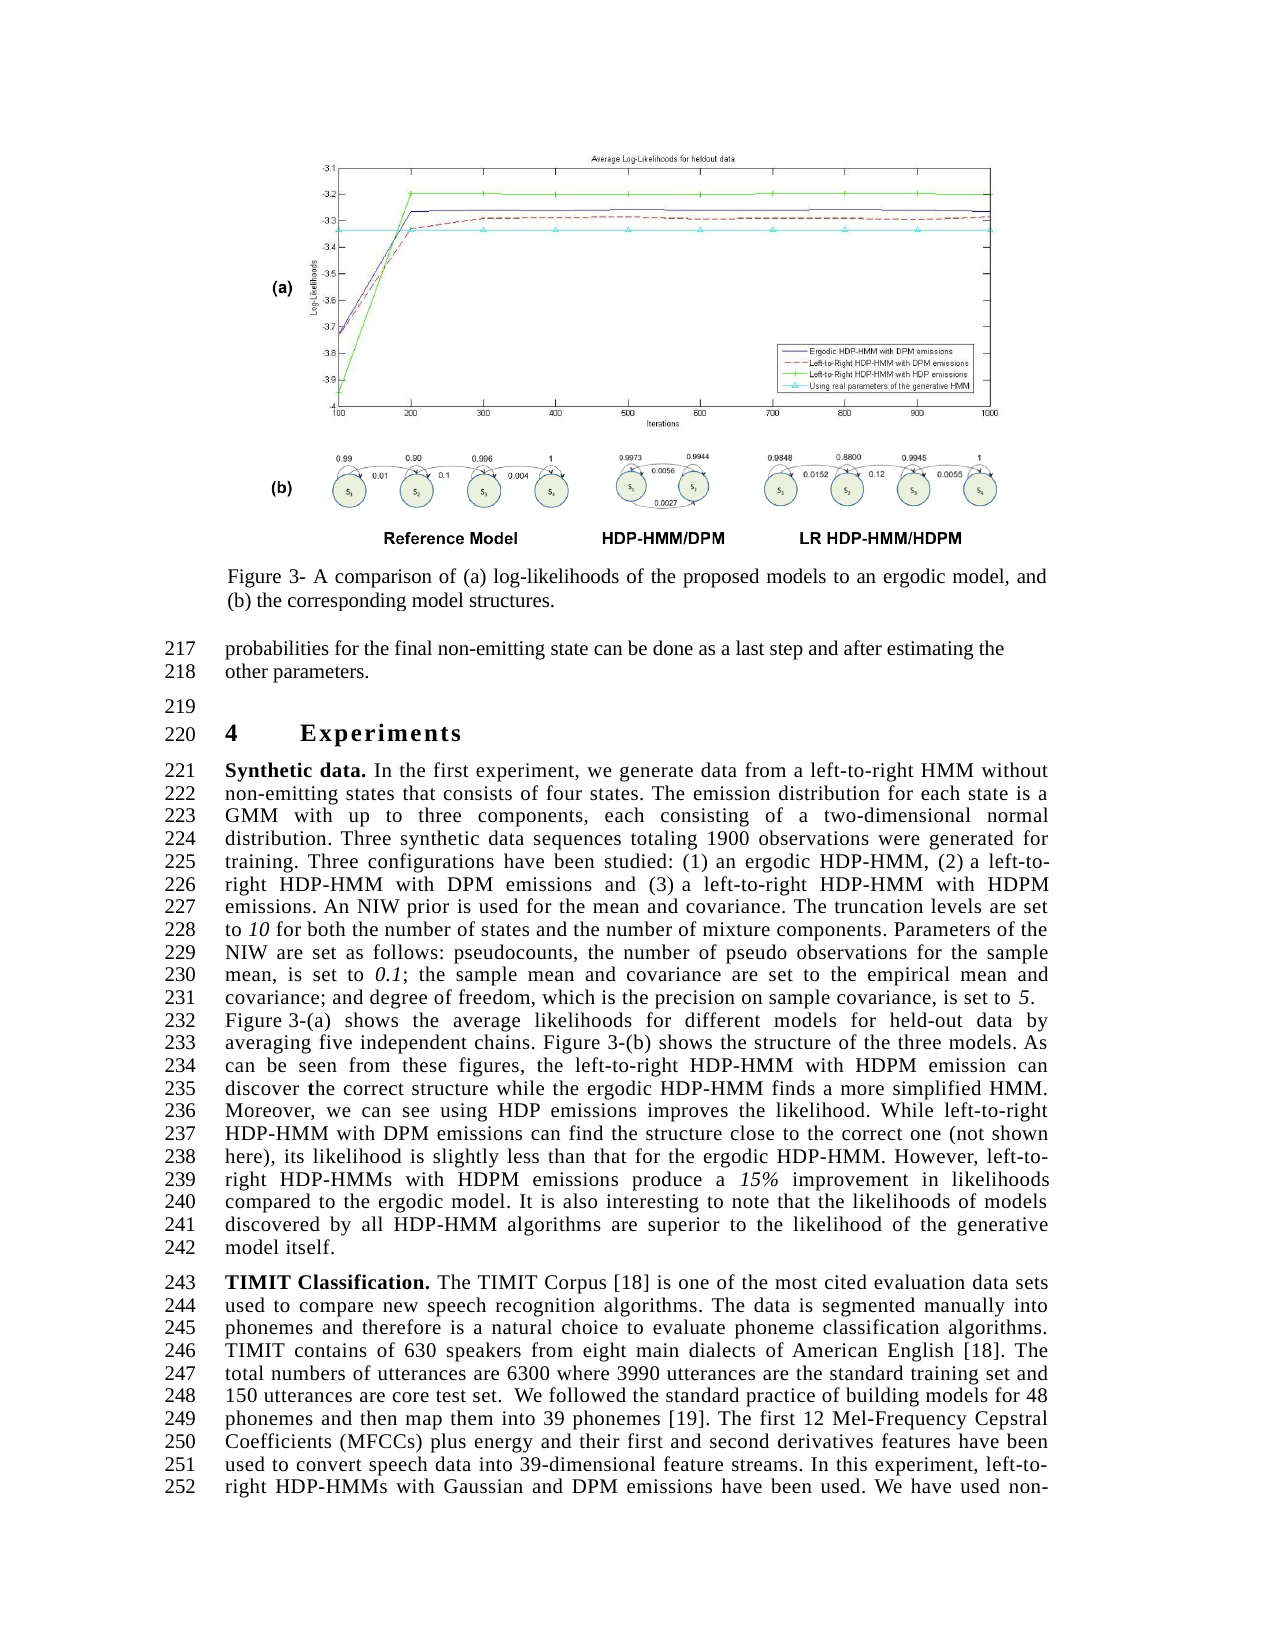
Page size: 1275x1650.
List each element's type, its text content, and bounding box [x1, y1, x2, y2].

text Figure 3-(a) shows the average likelihoods for different models for held-out data by averaging five independent chains. Figure 3-(b) shows the structure of the three models. As can be seen from these figures, the left-to-right HDP-HMM with HDPM emission can discover the correct structure while the ergodic HDP-HMM finds a more simplified HMM. Moreover, we can see using HDP emissions improves the likelihood. While left-to-right HDP-HMM with DPM emissions can find the structure close to the correct one (not shown here), its likelihood is slightly less than that for the ergodic HDP-HMM. However, left-to-right HDP-HMMs with HDPM emissions produce a 15% improvement in likelihoods compared to the ergodic model. It is also interesting to note that the likelihoods of models discovered by all HDP-HMM algorithms are superior to the likelihood of the generative model itself. [225, 1009, 1050, 1259]
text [225, 150, 1050, 683]
text Synthetic data. In the first experiment, we generate data from a left-to-right HMM without non-emitting states that consists of four states. The emission distribution for each state is a GMM with up to three components, each consisting of a two-dimensional normal distribution. Three synthetic data sequences totaling 1900 observations were generated for training. Three configurations have been studied: (1) an ergodic HDP-HMM, (2) a left-to-right HDP-HMM with DPM emissions and (3) a left-to-right HDP-HMM with HDPM emissions. An NIW prior is used for the mean and covariance. The truncation levels are set to 10 for both the number of states and the number of mixture components. Parameters of the NIW are set as follows: pseudocounts, the number of pseudo observations for the sample mean, is set to 0.1; the sample mean and covariance are set to the empirical mean and covariance; and degree of freedom, which is the precision on sample covariance, is set to 5. [225, 759, 1050, 1009]
picture [262, 150, 1013, 552]
text 4 Experiments [225, 718, 1050, 747]
text TIMIT Classification. The TIMIT Corpus [18] is one of the most cited evaluation data sets used to compare new speech recognition algorithms. The data is segmented manually into phonemes and therefore is a natural choice to evaluate phoneme classification algorithms. TIMIT contains of 630 speakers from eight main dialects of American English [18]. The total numbers of utterances are 6300 where 3990 utterances are the standard training set and 150 utterances are core test set. We followed the standard practice of building models for 48 phonemes and then map them into 39 phonemes [19]. The first 12 Mel-Frequency Cepstral Coefficients (MFCCs) plus energy and their first and second derivatives features have been used to convert speech data into 39-dimensional feature streams. In this experiment, left-to-right HDP-HMMs with Gaussian and DPM emissions have been used. We have used non-conjugate priors and placed a Gaussian prior on the mean and inverse-Wishart prior on the covariance matrix. Truncation levels are set to 10. [225, 1271, 1050, 1498]
